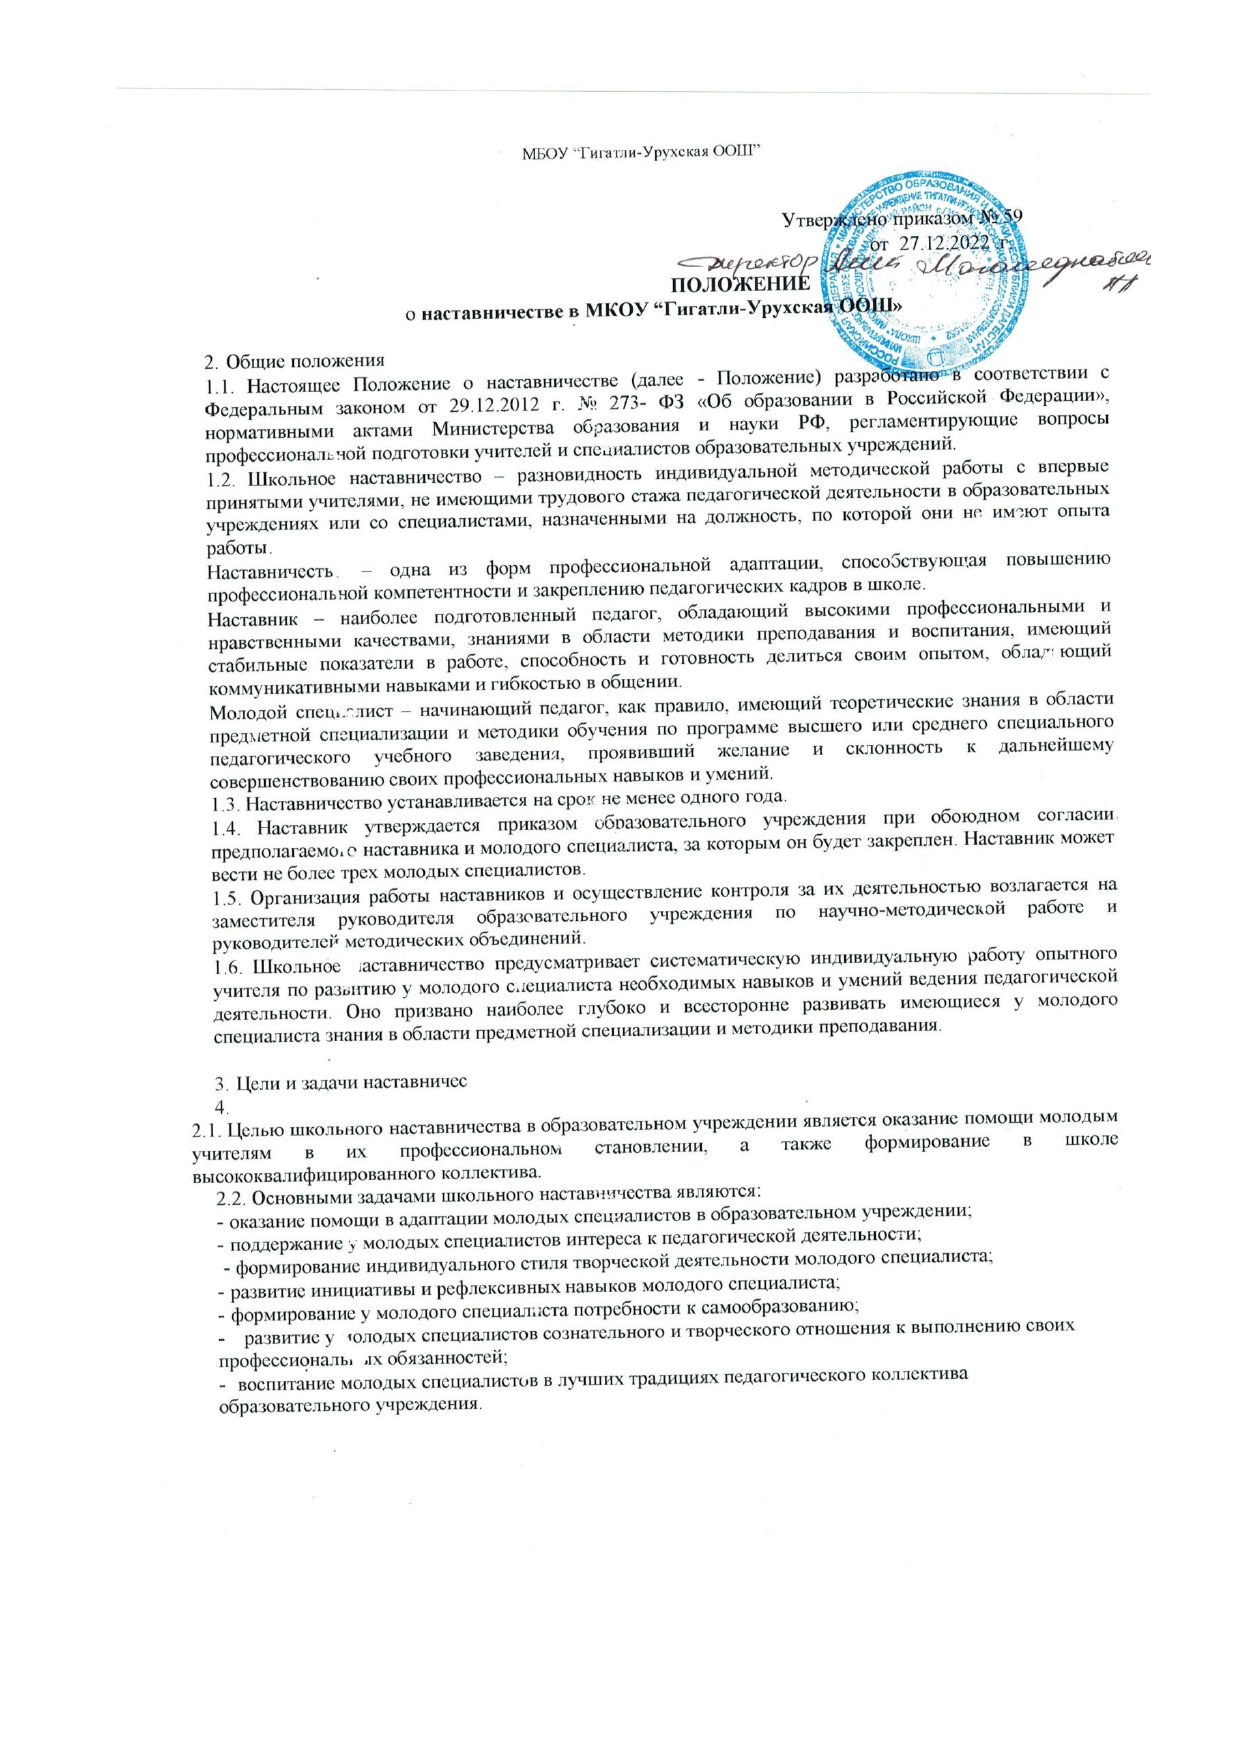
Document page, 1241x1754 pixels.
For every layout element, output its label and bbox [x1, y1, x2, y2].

picture [91, 58, 1151, 1571]
